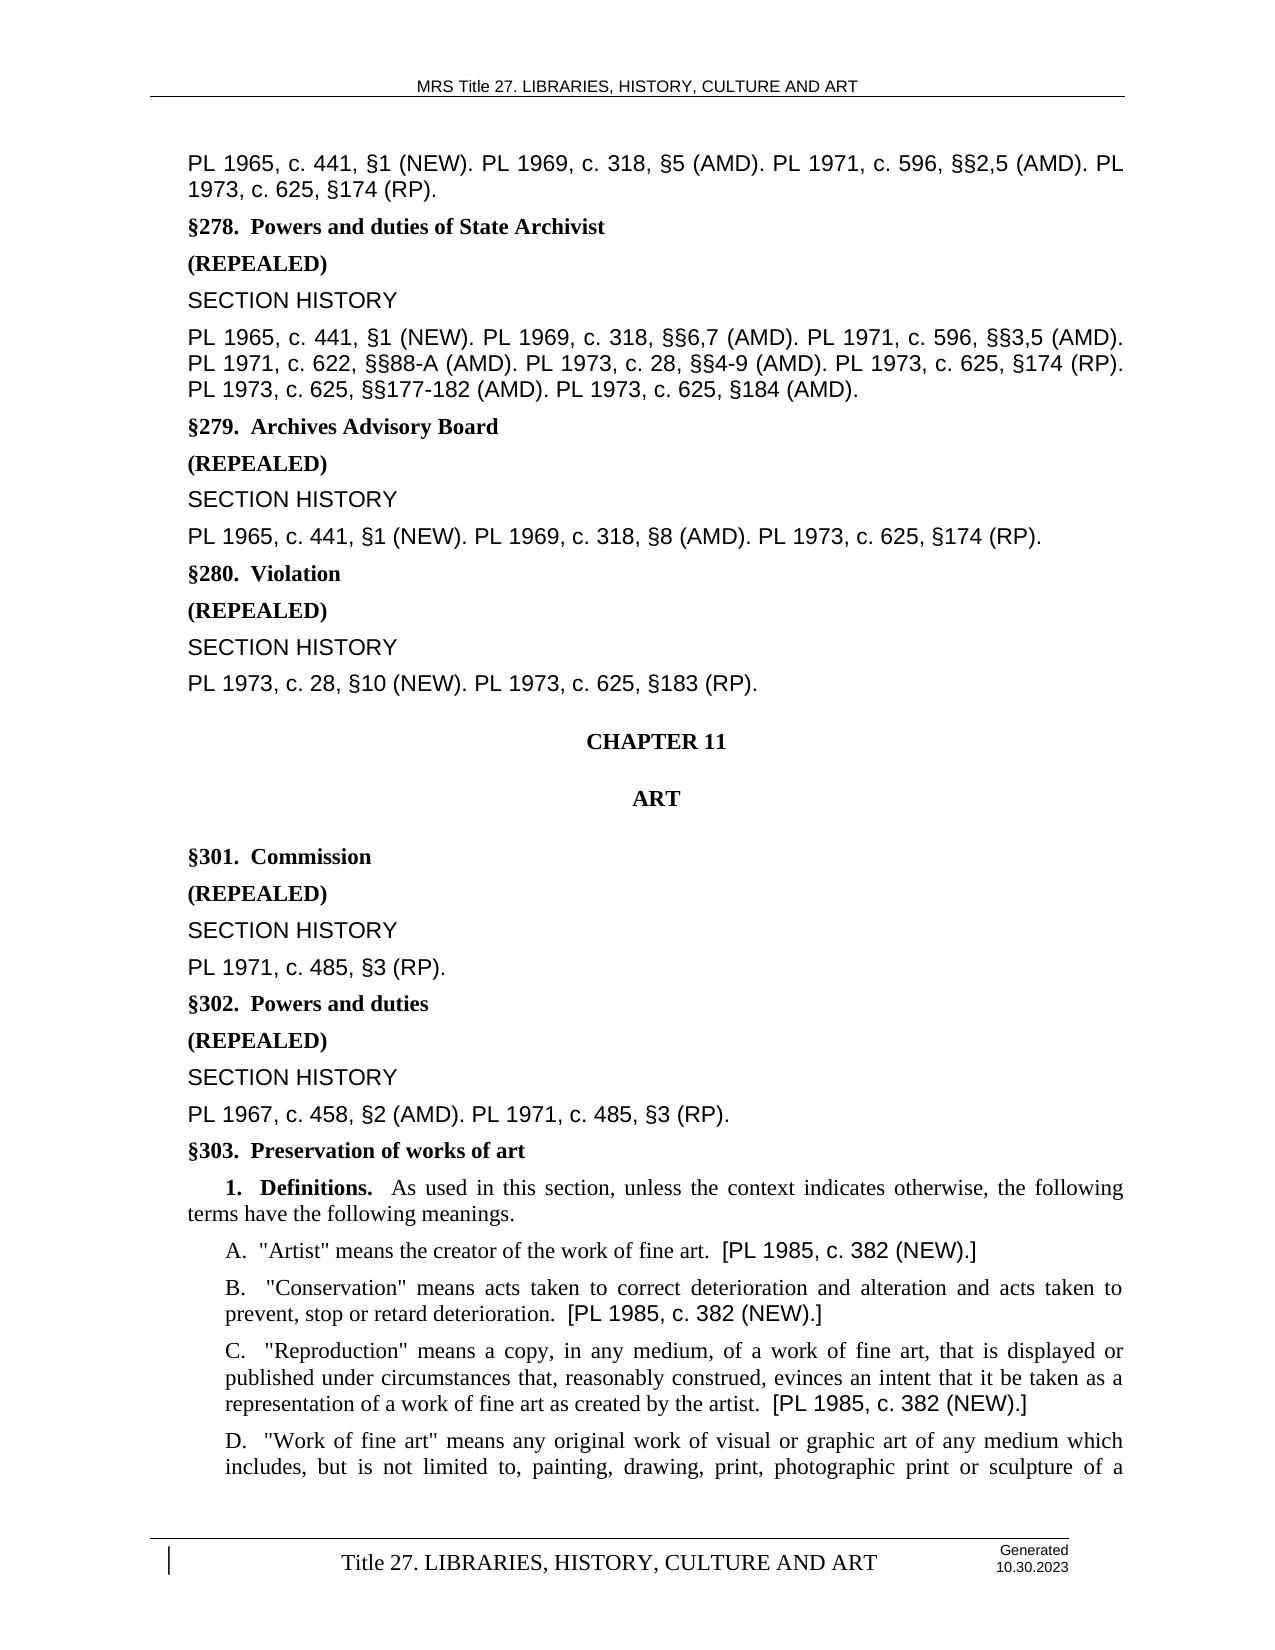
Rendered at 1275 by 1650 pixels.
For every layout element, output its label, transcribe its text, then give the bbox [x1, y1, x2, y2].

text §278. Powers and duties of State Archivist [187, 213, 1125, 239]
text PL 1965, c. 441, §1 (NEW). PL 1969, c. 318, §8 (AMD). PL 1973, c. 625, §174 (RP). [187, 523, 1125, 549]
text PL 1971, c. 485, §3 (RP). [187, 953, 1125, 980]
text (REPEALED) [187, 597, 1125, 623]
text C. "Reproduction" means a copy, in any medium, of a work of fine art, that is displayed or published under circumstances that, reasonably construed, evinces an intent that it be taken as a representation of a work of fine art as created by the artist. [PL 1985, c. 382 (NEW).] [225, 1337, 1125, 1416]
text B. "Conservation" means acts taken to correct deterioration and alteration and acts taken to prevent, stop or retard deterioration. [PL 1985, c. 382 (NEW).] [225, 1274, 1125, 1327]
text SECTION HISTORY [187, 287, 1125, 313]
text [225, 1427, 1125, 1479]
text SECTION HISTORY [187, 486, 1125, 513]
text PL 1965, c. 441, §1 (NEW). PL 1969, c. 318, §§6,7 (AMD). PL 1971, c. 596, §§3,5 (AMD). PL 1971, c. 622, §§88-A (AMD). PL 1973, c. 28, §§4-9 (AMD). PL 1973, c. 625, §174 (RP). PL 1973, c. 625, §§177-182 (AMD). PL 1973, c. 625, §184 (AMD). [187, 323, 1125, 402]
text PL 1973, c. 28, §10 (NEW). PL 1973, c. 625, §183 (RP). [187, 670, 1125, 697]
text SECTION HISTORY [187, 1064, 1125, 1090]
text (REPEALED) [187, 880, 1125, 906]
text (REPEALED) [187, 1027, 1125, 1053]
text §303. Preservation of works of art [187, 1137, 1125, 1164]
text CHAPTER 11 [187, 728, 1125, 754]
text §279. Archives Advisory Board [187, 413, 1125, 439]
text 1. Definitions. As used in this section, unless the context indicates otherwise, the following terms have the following meanings. [187, 1174, 1125, 1227]
text A. "Artist" means the creator of the work of fine art. [PL 1985, c. 382 (NEW).] [225, 1237, 1125, 1264]
text (REPEALED) [187, 250, 1125, 276]
text ART [187, 786, 1125, 812]
text PL 1965, c. 441, §1 (NEW). PL 1969, c. 318, §5 (AMD). PL 1971, c. 596, §§2,5 (AMD). PL 1973, c. 625, §174 (RP). [187, 150, 1125, 203]
text SECTION HISTORY [187, 917, 1125, 943]
text SECTION HISTORY [187, 633, 1125, 660]
text §301. Commission [187, 843, 1125, 869]
text §302. Powers and duties [187, 990, 1125, 1017]
text §280. Violation [187, 560, 1125, 586]
text (REPEALED) [187, 450, 1125, 476]
text PL 1967, c. 458, §2 (AMD). PL 1971, c. 485, §3 (RP). [187, 1101, 1125, 1127]
